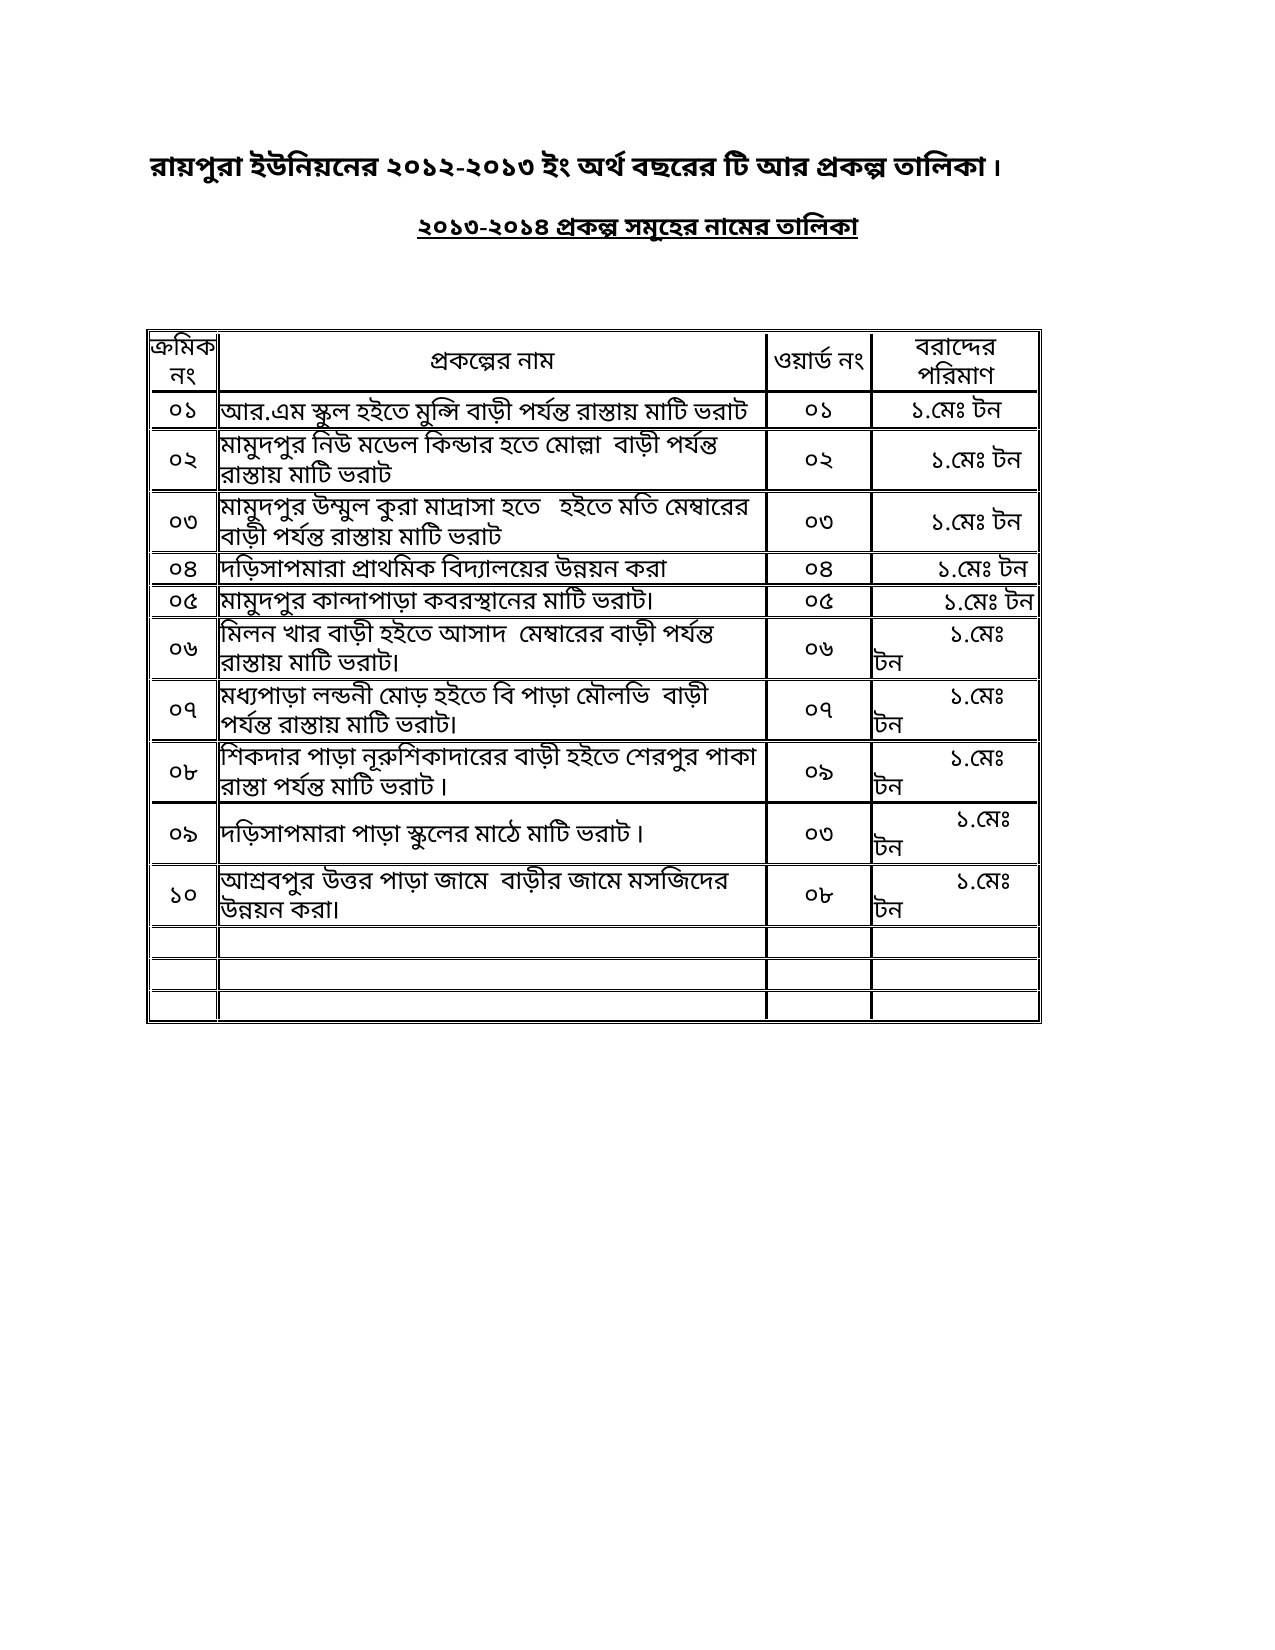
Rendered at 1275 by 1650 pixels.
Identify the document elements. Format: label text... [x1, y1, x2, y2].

table_cell ০৮ [150, 739, 216, 801]
table_cell [766, 992, 871, 1020]
table_cell ০৮ [768, 866, 870, 924]
table_cell ১.মেঃ টন [873, 801, 1038, 863]
table_cell ১.মেঃ টন [871, 678, 1040, 739]
text ২০১৩-২০১৪ প্রকল্প সমূহের নামের তালিকা [150, 212, 1125, 241]
table_cell ০৯ [150, 801, 216, 863]
table_cell ১.মেঃ টন [873, 489, 1039, 551]
table_header প্রকল্পের নাম [218, 332, 766, 390]
table_header বরাদ্দের পরিমাণ [871, 332, 1038, 390]
table_cell আর.এম স্কুল হইতে মুন্সি বাড়ী পর্যন্ত রাস্তায় মাটি ভরাট [220, 393, 765, 427]
table_cell [873, 956, 1039, 988]
table_cell ০৫ [768, 587, 870, 616]
table_cell [873, 925, 1039, 956]
table_cell দড়িসাপমারা পাড়া স্কুলের মাঠে মাটি ভরাট । [220, 804, 765, 863]
table_cell ১.মেঃ টন [871, 863, 1040, 924]
table_cell মিলন খার বাড়ী হইতে আসাদ মেম্বারের বাড়ী পর্যন্ত রাস্তায় মাটি ভরাট। [220, 619, 765, 678]
table_cell দড়িসাপমারা প্রাথমিক বিদ্যালয়ের উন্নয়ন করা [220, 554, 765, 583]
table_cell ১.মেঃ টন [873, 427, 1039, 489]
table_cell ০৯ [768, 743, 870, 801]
table_cell ০৬ [768, 619, 870, 678]
table_cell ০৫ [150, 583, 216, 616]
table_cell [150, 925, 216, 956]
table_header ক্রমিক নং [150, 330, 218, 390]
table_cell [871, 989, 1039, 1020]
table_cell [768, 960, 870, 988]
table_cell [150, 956, 216, 988]
table_cell ০১ [768, 393, 870, 427]
table_cell ১.মেঃ টন [871, 551, 1040, 583]
table_cell মামুদপুর কান্দাপাড়া কবরস্থানের মাটি ভরাট। [220, 587, 765, 616]
table_cell ০১ [150, 390, 216, 427]
table_cell ১.মেঃ টন [873, 583, 1039, 616]
table_cell ০৩ [768, 493, 870, 551]
table_cell [218, 992, 766, 1020]
table_cell ০৭ [148, 678, 218, 739]
table_cell ০৪ [768, 554, 870, 583]
table_cell ১.মেঃ টন [873, 390, 1038, 427]
table_cell ০৪ [148, 551, 218, 583]
table_cell ০২ [150, 427, 216, 489]
table_cell ০৩ [768, 804, 870, 863]
table_cell ১.মেঃ টন [873, 739, 1039, 801]
table_cell [150, 989, 218, 1020]
table_cell মামুদপুর উম্মুল কুরা মাদ্রাসা হতে হইতে মতি মেম্বারের বাড়ী পর্যন্ত রাস্তায় মাটি ভরাট [220, 493, 765, 551]
table_cell ০৬ [148, 616, 218, 678]
table_cell ০২ [768, 431, 870, 489]
table_cell ০৭ [768, 681, 870, 739]
table_cell ১.মেঃ টন [871, 616, 1040, 678]
table_cell শিকদার পাড়া নূরুশিকাদারের বাড়ী হইতে শেরপুর পাকা রাস্তা পর্যন্ত মাটি ভরাট । [220, 743, 765, 801]
table_cell আশ্রবপুর উত্তর পাড়া জামে বাড়ীর জামে মসজিদের উন্নয়ন করা। [220, 866, 765, 924]
text রায়পুরা ইউনিয়নের ২০১২-২০১৩ ইং অর্থ বছরের টি আর প্রকল্প তালিকা । [150, 150, 1125, 183]
table_cell [768, 928, 870, 956]
table_header ওয়ার্ড নং [766, 332, 871, 390]
table_cell [220, 960, 765, 988]
table_cell মামুদপুর নিউ মডেল কিন্ডার হতে মোল্লা বাড়ী পর্যন্ত রাস্তায় মাটি ভরাট [220, 431, 765, 489]
table_cell মধ্যপাড়া লন্ডনী মোড় হইতে বি পাড়া মৌলভি বাড়ী পর্যন্ত রাস্তায় মাটি ভরাট। [220, 681, 765, 739]
table_cell ০৩ [150, 489, 216, 551]
table_cell [220, 928, 765, 956]
table_cell ১০ [148, 863, 218, 924]
